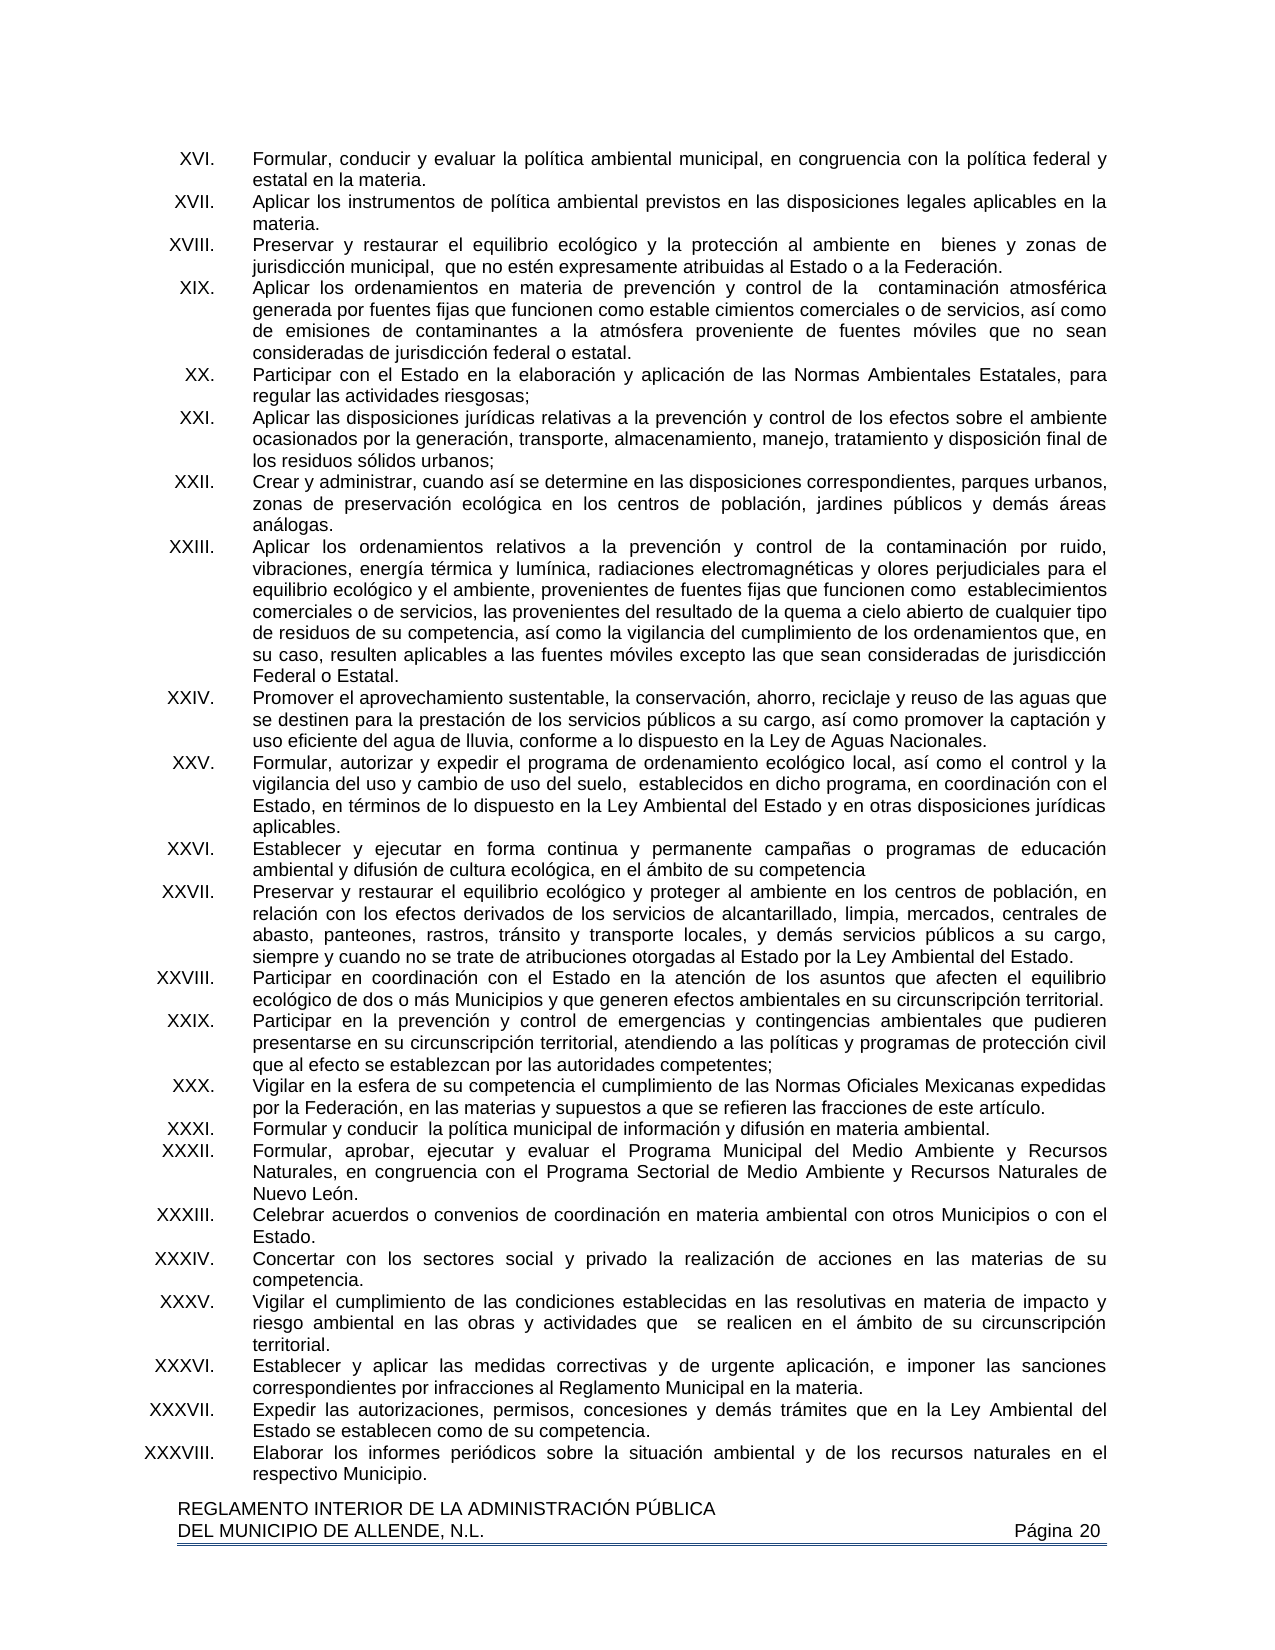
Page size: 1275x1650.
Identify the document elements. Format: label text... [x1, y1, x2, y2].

list Formular, conducir y evaluar la política ambiental municipal, en congruencia con la política federal y estatal en la materia. [215, 148, 1107, 191]
list Establecer y ejecutar en forma continua y permanente campañas o programas de educación ambiental y difusión de cultura ecológica, en el ámbito de su competencia [215, 838, 1107, 881]
list Formular y conducir la política municipal de información y difusión en materia ambiental. [215, 1118, 1107, 1139]
list Participar con el Estado en la elaboración y aplicación de las Normas Ambientales Estatales, para regular las actividades riesgosas; [215, 363, 1107, 406]
list Vigilar en la esfera de su competencia el cumplimiento de las Normas Oficiales Mexicanas expedidas por la Federación, en las materias y supuestos a que se refieren las fracciones de este artículo. [215, 1075, 1107, 1118]
list Promover el aprovechamiento sustentable, la conservación, ahorro, reciclaje y reuso de las aguas que se destinen para la prestación de los servicios públicos a su cargo, así como promover la captación y uso eficiente del agua de lluvia, conforme a lo dispuesto en la Ley de Aguas Nacionales. [215, 687, 1107, 751]
list Participar en coordinación con el Estado en la atención de los asuntos que afecten el equilibrio ecológico de dos o más Municipios y que generen efectos ambientales en su circunscripción territorial. [215, 967, 1107, 1010]
list Celebrar acuerdos o convenios de coordinación en materia ambiental con otros Municipios o con el Estado. [215, 1204, 1107, 1247]
list Expedir las autorizaciones, permisos, concesiones y demás trámites que en la Ley Ambiental del Estado se establecen como de su competencia. [215, 1398, 1107, 1441]
list Formular, autorizar y expedir el programa de ordenamiento ecológico local, así como el control y la vigilancia del uso y cambio de uso del suelo, establecidos en dicho programa, en coordinación con el Estado, en términos de lo dispuesto en la Ley Ambiental del Estado y en otras disposiciones jurídicas aplicables. [215, 751, 1107, 838]
list Formular, aprobar, ejecutar y evaluar el Programa Municipal del Medio Ambiente y Recursos Naturales, en congruencia con el Programa Sectorial de Medio Ambiente y Recursos Naturales de Nuevo León. [215, 1139, 1107, 1204]
list Aplicar las disposiciones jurídicas relativas a la prevención y control de los efectos sobre el ambiente ocasionados por la generación, transporte, almacenamiento, manejo, tratamiento y disposición final de los residuos sólidos urbanos; [215, 406, 1107, 471]
list Preservar y restaurar el equilibrio ecológico y proteger al ambiente en los centros de población, en relación con los efectos derivados de los servicios de alcantarillado, limpia, mercados, centrales de abasto, panteones, rastros, tránsito y transporte locales, y demás servicios públicos a su cargo, siempre y cuando no se trate de atribuciones otorgadas al Estado por la Ley Ambiental del Estado. [215, 881, 1107, 967]
list Crear y administrar, cuando así se determine en las disposiciones correspondientes, parques urbanos, zonas de preservación ecológica en los centros de población, jardines públicos y demás áreas análogas. [215, 471, 1107, 536]
list Vigilar el cumplimiento de las condiciones establecidas en las resolutivas en materia de impacto y riesgo ambiental en las obras y actividades que se realicen en el ámbito de su circunscripción territorial. [215, 1291, 1107, 1355]
list Aplicar los ordenamientos en materia de prevención y control de la contaminación atmosférica generada por fuentes fijas que funcionen como estable cimientos comerciales o de servicios, así como de emisiones de contaminantes a la atmósfera proveniente de fuentes móviles que no sean consideradas de jurisdicción federal o estatal. [215, 277, 1107, 363]
list Aplicar los instrumentos de política ambiental previstos en las disposiciones legales aplicables en la materia. [215, 191, 1107, 234]
list Elaborar los informes periódicos sobre la situación ambiental y de los recursos naturales en el respectivo Municipio. [215, 1441, 1107, 1484]
list Participar en la prevención y control de emergencias y contingencias ambientales que pudieren presentarse en su circunscripción territorial, atendiendo a las políticas y programas de protección civil que al efecto se establezcan por las autoridades competentes; [215, 1010, 1107, 1075]
list Preservar y restaurar el equilibrio ecológico y la protección al ambiente en bienes y zonas de jurisdicción municipal, que no estén expresamente atribuidas al Estado o a la Federación. [215, 234, 1107, 277]
list Establecer y aplicar las medidas correctivas y de urgente aplicación, e imponer las sanciones correspondientes por infracciones al Reglamento Municipal en la materia. [215, 1355, 1107, 1398]
list Concertar con los sectores social y privado la realización de acciones en las materias de su competencia. [215, 1247, 1107, 1291]
list Aplicar los ordenamientos relativos a la prevención y control de la contaminación por ruido, vibraciones, energía térmica y lumínica, radiaciones electromagnéticas y olores perjudiciales para el equilibrio ecológico y el ambiente, provenientes de fuentes fijas que funcionen como establecimientos comerciales o de servicios, las provenientes del resultado de la quema a cielo abierto de cualquier tipo de residuos de su competencia, así como la vigilancia del cumplimiento de los ordenamientos que, en su caso, resulten aplicables a las fuentes móviles excepto las que sean consideradas de jurisdicción Federal o Estatal. [215, 536, 1107, 687]
